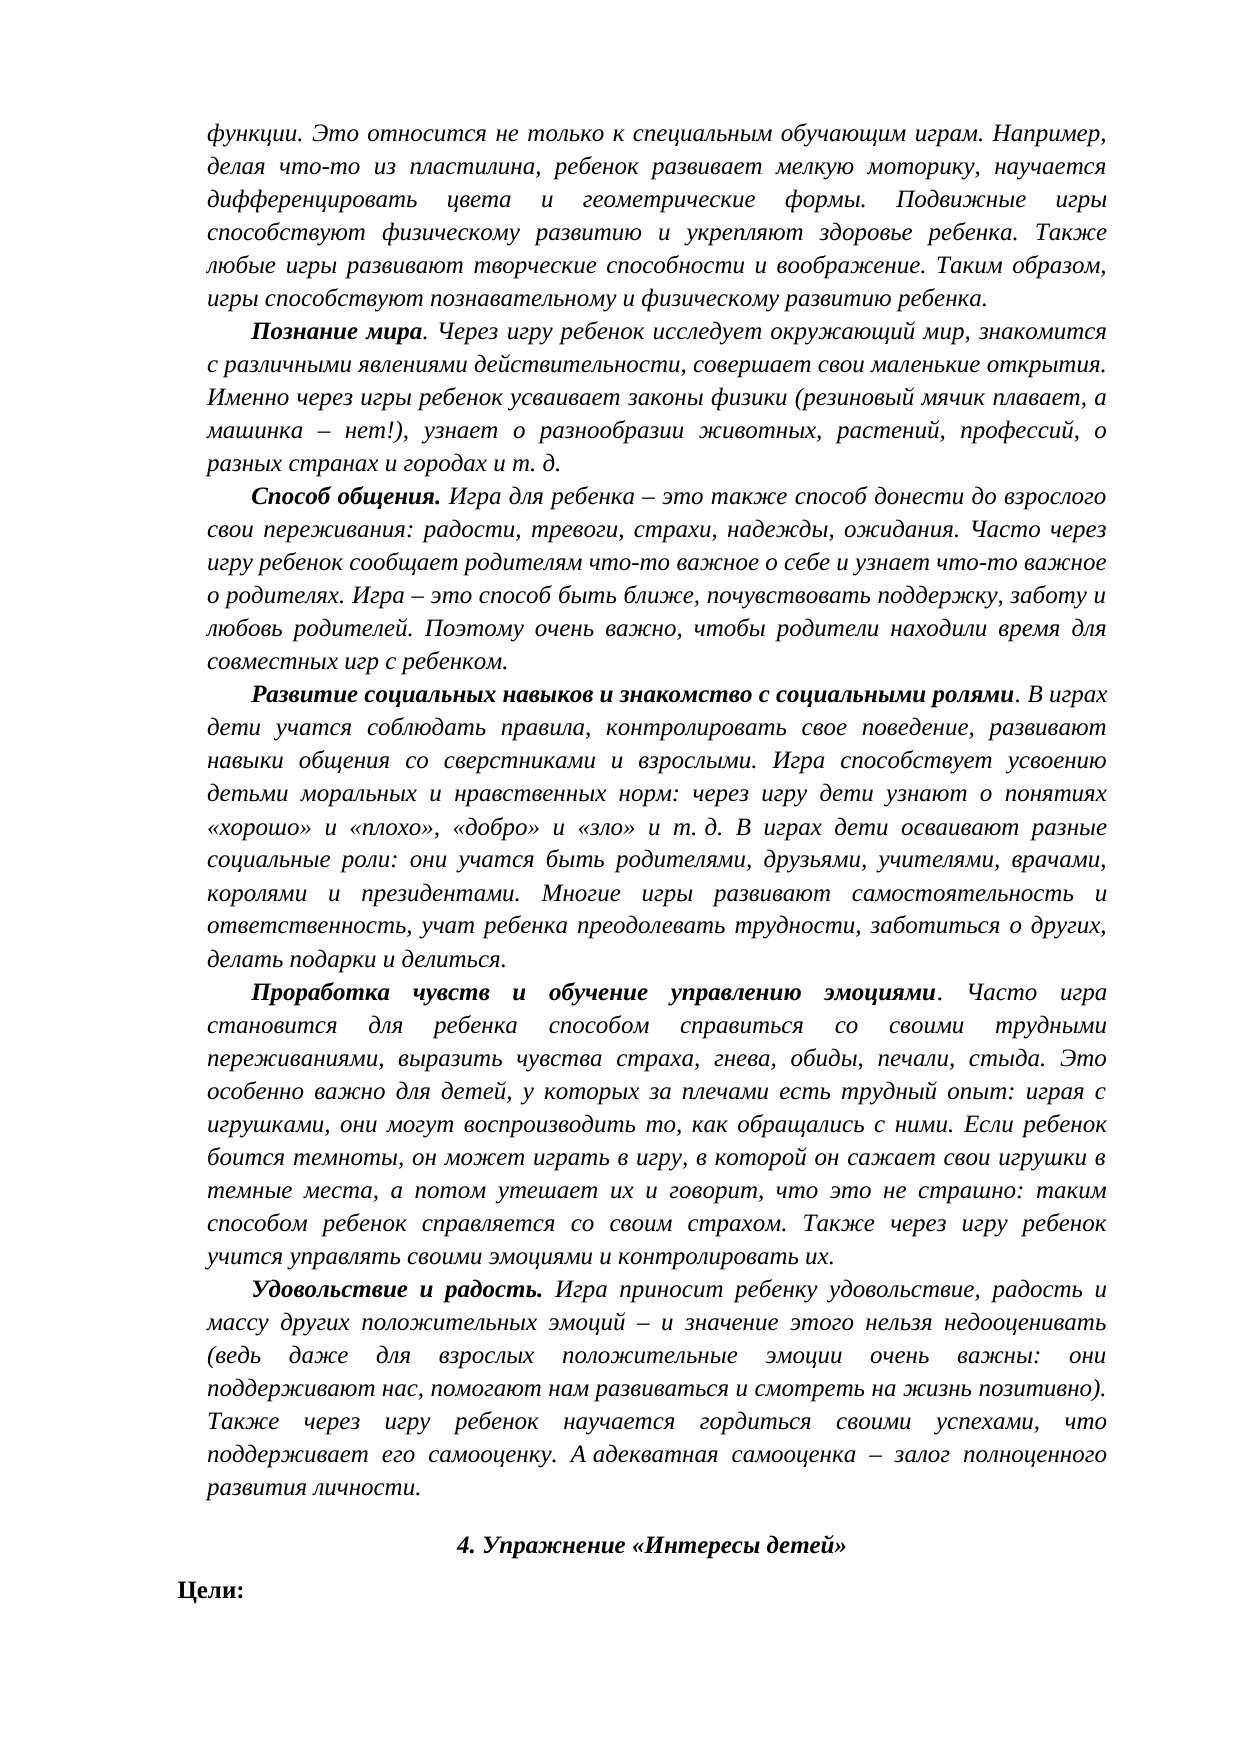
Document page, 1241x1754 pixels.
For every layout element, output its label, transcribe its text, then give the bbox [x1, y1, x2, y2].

text Проработка чувств и обучение управлению эмоциями. Часто игра становится для ребенка способом справиться со своими трудными переживаниями, выразить чувства страха, гнева, обиды, печали, стыда. Это особенно важно для детей, у которых за плечами есть трудный опыт: играя с игрушками, они могут воспроизводить то, как обращались с ними. Если ребенок боится темноты, он может играть в игру, в которой он сажает свои игрушки в темные места, а потом утешает их и говорит, что это не страшно: таким способом ребенок справляется со своим страхом. Также через игру ребенок учится управлять своими эмоциями и контролировать их. [207, 977, 1107, 1269]
text Удовольствие и радость. Игра приносит ребенку удовольствие, радость и массу других положительных эмоций – и значение этого нельзя недооценивать (ведь даже для взрослых положительные эмоции очень важны: они поддерживают нас, помогают нам развиваться и смотреть на жизнь позитивно). Также через игру ребенок научается гордиться своими успехами, что поддерживает его самооценку. А адекватная самооценка – залог полноценного развития личности. [207, 1274, 1107, 1501]
text 4. Упражнение «Интересы детей» [177, 1530, 1127, 1559]
text Развитие социальных навыков и знакомство с социальными ролями. В играх дети учатся соблюдать правила, контролировать свое поведение, развивают навыки общения со сверстниками и взрослыми. Игра способствует усвоению детьми моральных и нравственных норм: через игру дети узнают о понятиях «хорошо» и «плохо», «добро» и «зло» и т. д. В играх дети осваивают разные социальные роли: они учатся быть родителями, друзьями, учителями, врачами, королями и президентами. Многие игры развивают самостоятельность и ответственность, учат ребенка преодолевать трудности, заботиться о других, делать подарки и делиться. [207, 679, 1107, 972]
text Познание мира. Через игру ребенок исследует окружающий мир, знакомится с различными явлениями действительности, совершает свои маленькие открытия. Именно через игры ребенок усваивает законы физики (резиновый мячик плавает, а машинка – нет!), узнает о разнообразии животных, растений, профессий, о разных странах и городах и т. д. [207, 316, 1107, 477]
text Цели: [177, 1576, 1127, 1604]
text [207, 118, 1107, 312]
text Способ общения. Игра для ребенка – это также способ донести до взрослого свои переживания: радости, тревоги, страхи, надежды, ожидания. Часто через игру ребенок сообщает родителям что-то важное о себе и узнает что-то важное о родителях. Игра – это способ быть ближе, почувствовать поддержку, заботу и любовь родителей. Поэтому очень важно, чтобы родители находили время для совместных игр с ребенком. [207, 481, 1107, 675]
